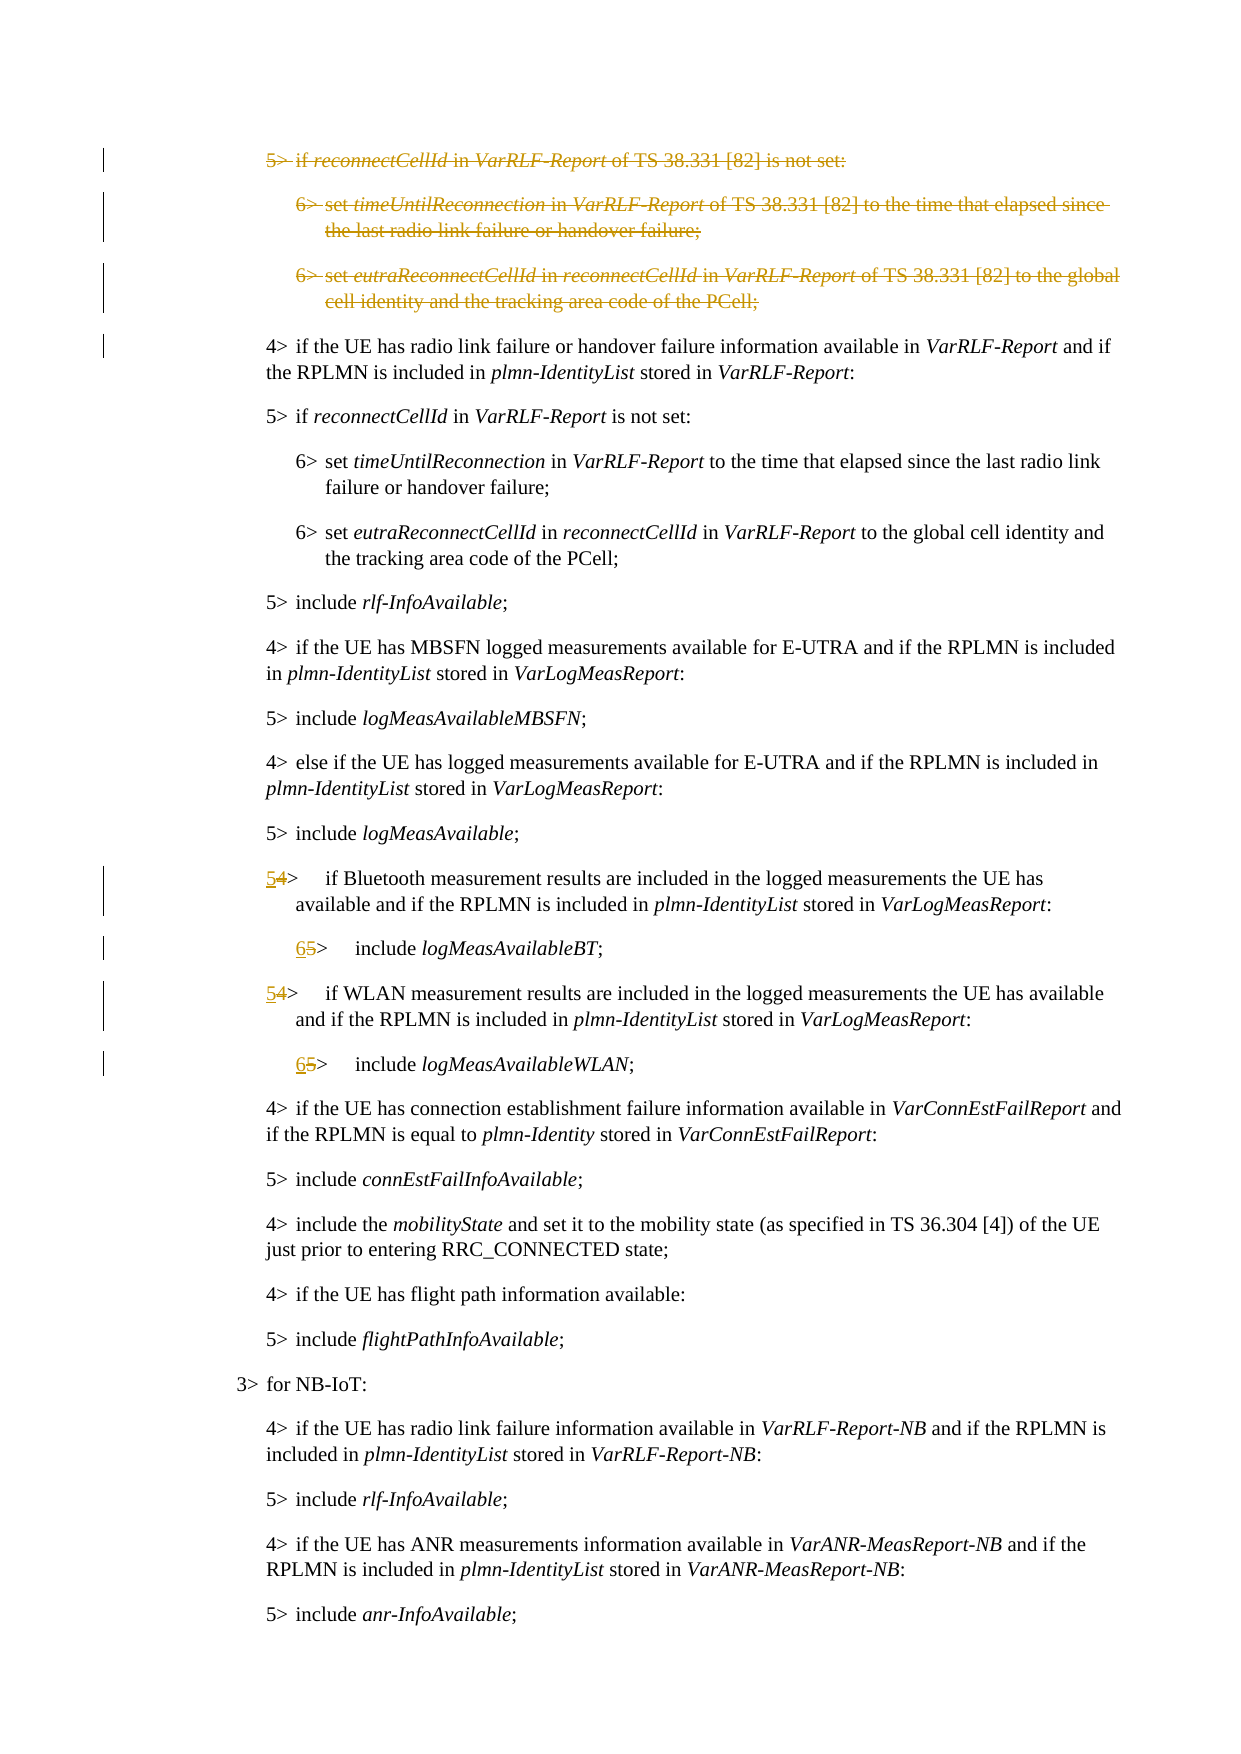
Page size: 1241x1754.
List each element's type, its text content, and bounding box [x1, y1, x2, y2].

text 5> include flightPathInfoAvailable; [266, 1327, 1122, 1351]
text > if Bluetooth measurement results are included in the logged measurements the UE has available and if the RPLMN is included in plmn-IdentityList stored in VarLogMeasReport: [266, 866, 1122, 916]
text 5> include connEstFailInfoAvailable; [266, 1167, 1122, 1191]
text 6> set eutraReconnectCellId in reconnectCellId in VarRLF-Report to the global cell identity and the tracking area code of the PCell; [295, 519, 1122, 569]
text 5> include rlf-InfoAvailable; [266, 590, 1122, 614]
text 4> if the UE has radio link failure information available in VarRLF-Report-NB and if the RPLMN is included in plmn-IdentityList stored in VarRLF-Report-NB: [266, 1416, 1122, 1466]
text 5> if reconnectCellId in VarRLF-Report is not set: [266, 404, 1122, 428]
text 4> if the UE has connection establishment failure information available in VarConnEstFailReport and if the RPLMN is equal to plmn-Identity stored in VarConnEstFailReport: [266, 1096, 1122, 1146]
text 5> include logMeasAvailable; [266, 821, 1122, 845]
text 5> include logMeasAvailableMBSFN; [266, 706, 1122, 729]
text > include logMeasAvailableBT; [295, 936, 1122, 960]
text 4> else if the UE has logged measurements available for E-UTRA and if the RPLMN is included in plmn-IdentityList stored in VarLogMeasReport: [266, 750, 1122, 800]
text 4> if the UE has flight path information available: [266, 1282, 1122, 1306]
text 6> set timeUntilReconnection in VarRLF-Report to the time that elapsed since the last radio link failure or handover failure; [295, 449, 1122, 499]
text 4> if the UE has ANR measurements information available in VarANR-MeasReport-NB and if the RPLMN is included in plmn-IdentityList stored in VarANR-MeasReport-NB: [266, 1531, 1122, 1581]
text > include logMeasAvailableWLAN; [295, 1051, 1122, 1076]
text 5> include rlf-InfoAvailable; [266, 1487, 1122, 1511]
text 3> for NB-IoT: [236, 1371, 1122, 1396]
text 4> include the mobilityState and set it to the mobility state (as specified in TS 36.304 [4]) of the UE just prior to entering RRC_CONNECTED state; [266, 1211, 1122, 1261]
text 5> include anr-InfoAvailable; [266, 1602, 1122, 1626]
text 4> if the UE has MBSFN logged measurements available for E-UTRA and if the RPLMN is included in plmn-IdentityList stored in VarLogMeasReport: [266, 635, 1122, 685]
text 4> if the UE has radio link failure or handover failure information available in VarRLF-Report and if the RPLMN is included in plmn-IdentityList stored in VarRLF-Report: [266, 334, 1122, 384]
text > if WLAN measurement results are included in the logged measurements the UE has available and if the RPLMN is included in plmn-IdentityList stored in VarLogMeasReport: [266, 981, 1122, 1031]
